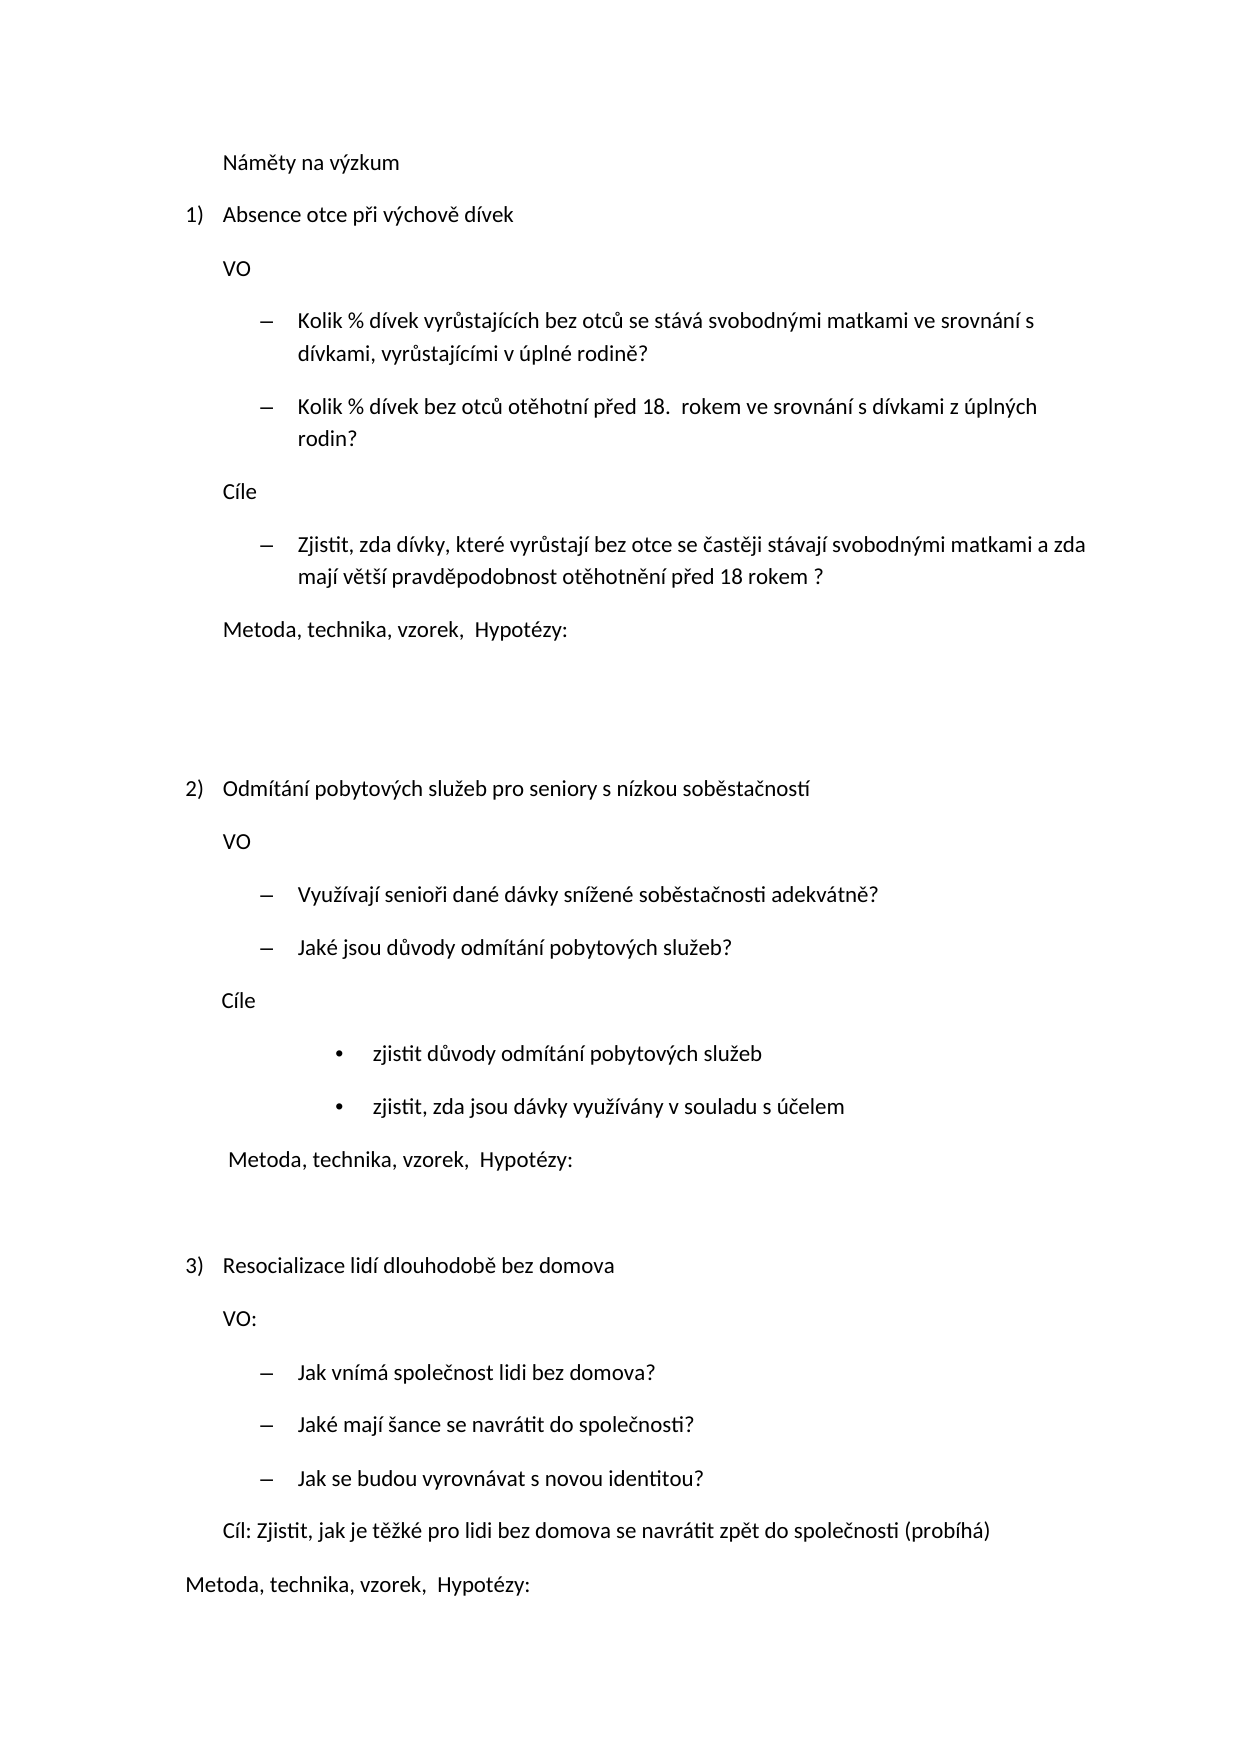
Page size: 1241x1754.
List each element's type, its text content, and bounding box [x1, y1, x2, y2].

text VO [223, 254, 1093, 282]
list zjistit, zda jsou dávky využívány v souladu s účelem [335, 1092, 1093, 1121]
list Využívají senioři dané dávky snížené soběstačnosti adekvátně? [260, 880, 1093, 908]
list Kolik % dívek bez otců otěhotní před 18. rokem ve srovnání s dívkami z úplných rodin? [260, 392, 1093, 452]
list Jaké mají šance se navrátit do společnosti? [260, 1411, 1093, 1439]
text Náměty na výzkum [223, 148, 1093, 176]
list Jaké jsou důvody odmítání pobytových služeb? [260, 933, 1093, 961]
text Metoda, technika, vzorek, Hypotézy: [148, 1570, 1093, 1598]
list Jak se budou vyrovnávat s novou identitou? [260, 1464, 1093, 1492]
list Odmítání pobytových služeb pro seniory s nízkou soběstačností [185, 774, 1093, 802]
list zjistit důvody odmítání pobytových služeb [335, 1039, 1093, 1067]
text Metoda, technika, vzorek, Hypotézy: [223, 1146, 1093, 1173]
text Cíl: Zjistit, jak je těžké pro lidi bez domova se navrátit zpět do společnosti (probíhá) [223, 1517, 1093, 1545]
text Cíle [223, 477, 1093, 505]
list Absence otce při výchově dívek [185, 201, 1093, 229]
text VO [223, 827, 1093, 855]
text Cíle [148, 986, 1093, 1014]
list Resocializace lidí dlouhodobě bez domova [185, 1252, 1093, 1279]
list Kolik % dívek vyrůstajících bez otců se stává svobodnými matkami ve srovnání s dívkami, vyrůstajícími v úplné rodině? [260, 307, 1093, 367]
text VO: [223, 1304, 1093, 1333]
text Metoda, technika, vzorek, Hypotézy: [223, 615, 1093, 643]
list Zjistit, zda dívky, které vyrůstají bez otce se častěji stávají svobodnými matkami a zda mají větší pravděpodobnost otěhotnění před 18 rokem ? [260, 530, 1093, 590]
list Jak vnímá společnost lidi bez domova? [260, 1358, 1093, 1386]
